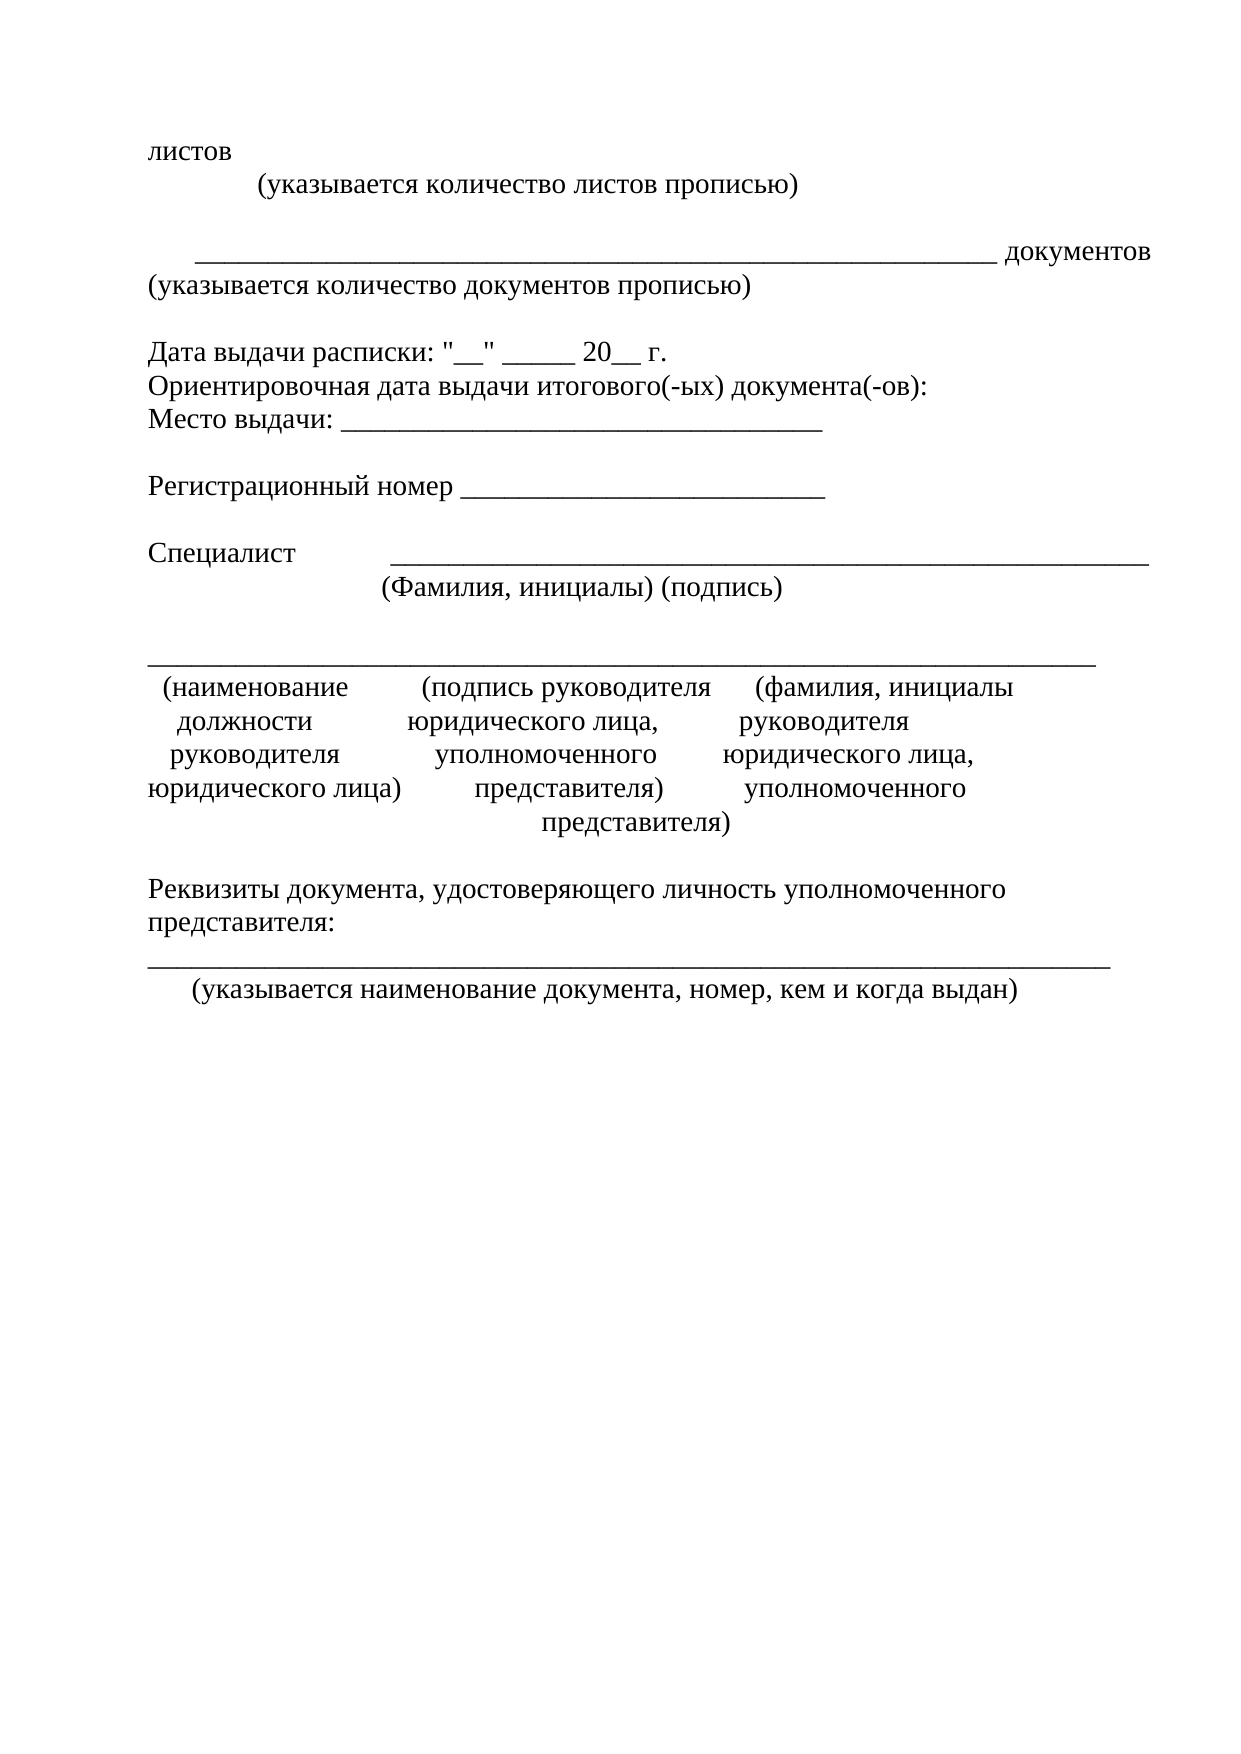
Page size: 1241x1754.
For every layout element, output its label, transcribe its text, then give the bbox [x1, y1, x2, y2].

text Специалист ____________________________________________________ [148, 535, 1152, 569]
text Реквизиты документа, удостоверяющего личность уполномоченного [148, 871, 1152, 904]
text (указывается наименование документа, номер, кем и когда выдан) [148, 971, 1152, 1005]
text представителя) [148, 804, 1152, 837]
text должности юридического лица, руководителя [148, 703, 1152, 737]
text Дата выдачи расписки: "__" _____ 20__ г. [148, 334, 1152, 368]
text _______________________________________________________ документов (указывается количество документов прописью) [148, 233, 1152, 301]
text Регистрационный номер _________________________ [148, 468, 1152, 502]
text Ориентировочная дата выдачи итогового(-ых) документа(-ов): [148, 368, 1152, 401]
text _________________________________________________________________ [148, 636, 1152, 669]
text представителя: [148, 904, 1152, 938]
text Место выдачи: _________________________________ [148, 401, 1152, 435]
text юридического лица) представителя) уполномоченного [148, 770, 1152, 804]
text (наименование (подпись руководителя (фамилия, инициалы [148, 669, 1152, 703]
text __________________________________________________________________ [148, 938, 1152, 971]
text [148, 133, 1152, 166]
text (указывается количество листов прописью) [148, 166, 1152, 200]
text руководителя уполномоченного юридического лица, [148, 737, 1152, 770]
text (Фамилия, инициалы) (подпись) [148, 569, 1152, 602]
